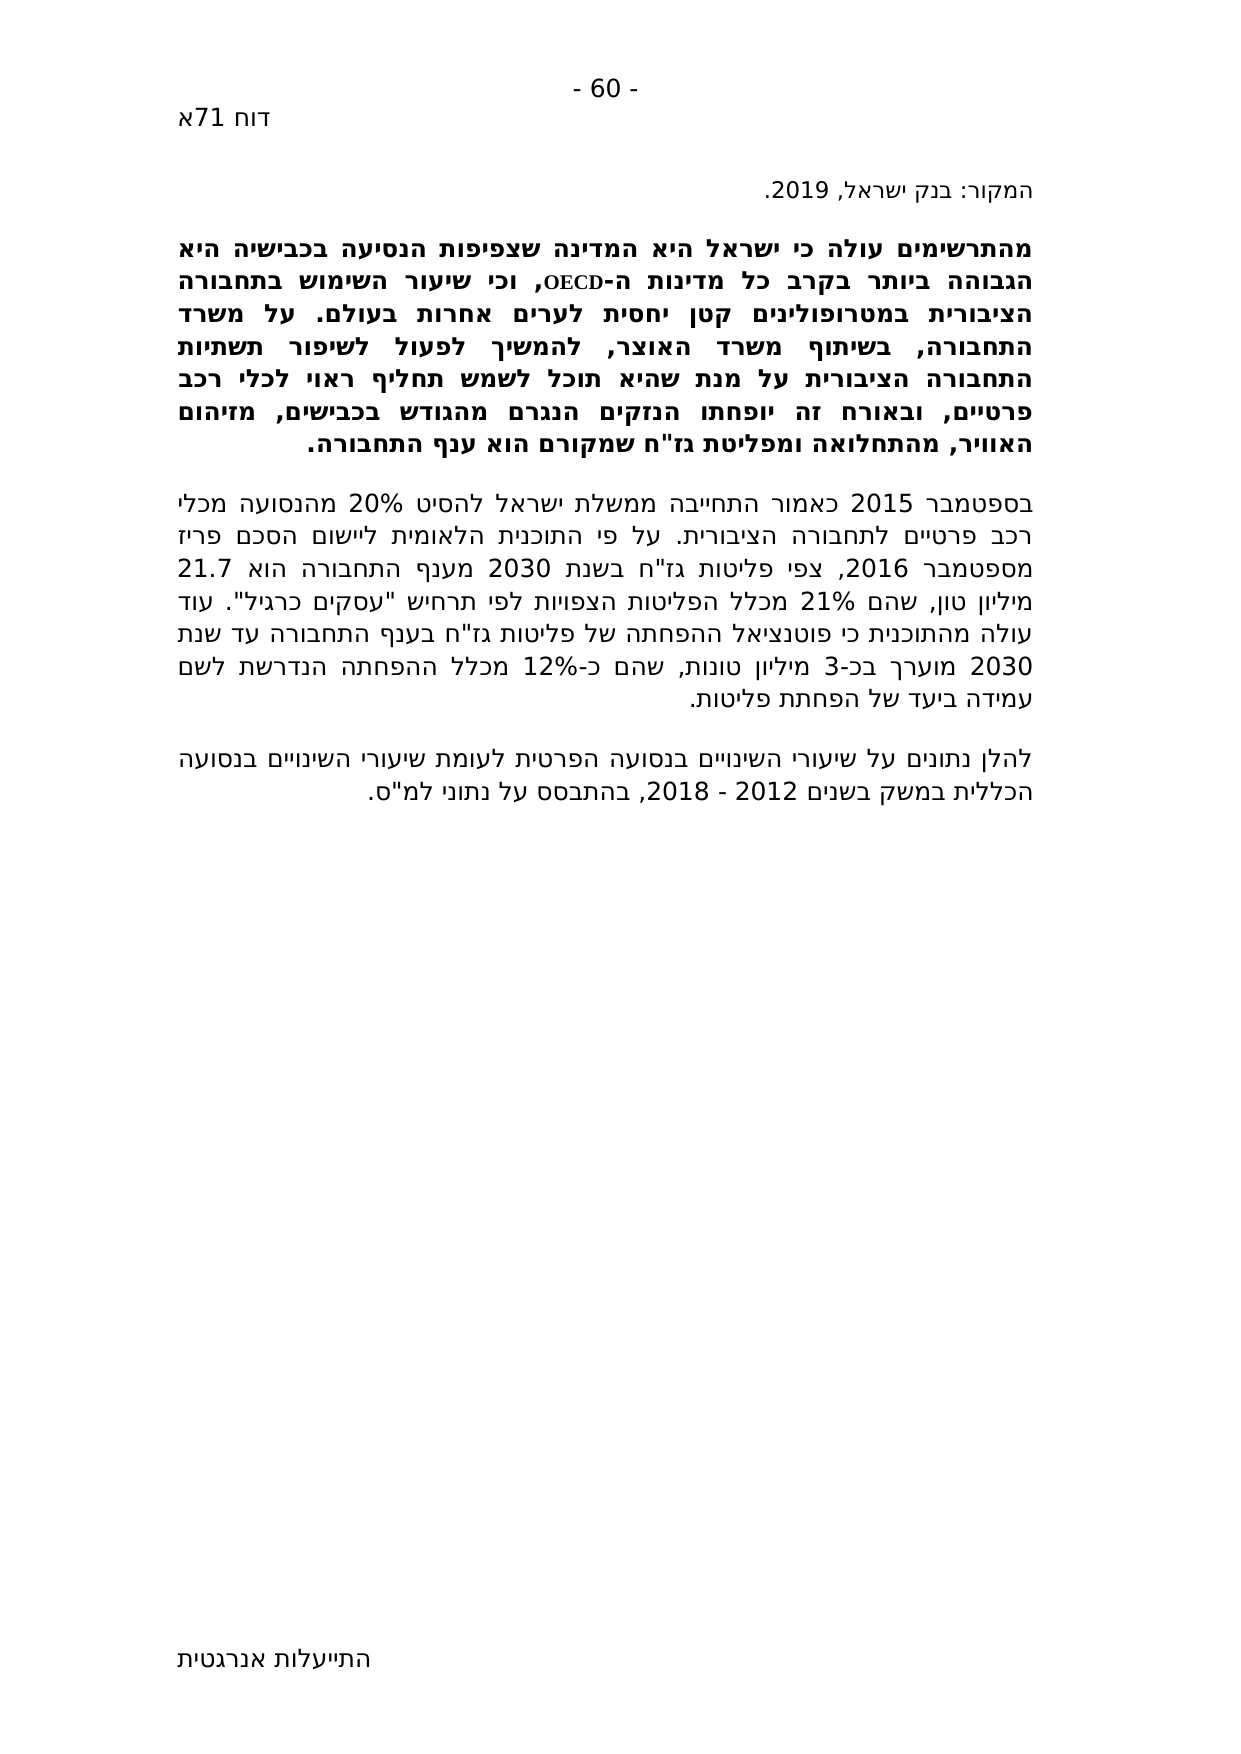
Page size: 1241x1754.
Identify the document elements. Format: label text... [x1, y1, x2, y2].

text מהתרשימים עולה כי ישראל היא המדינה שצפיפות הנסיעה בכבישיה היא הגבוהה ביותר בקרב כל מדינות ה-OECD, וכי שיעור השימוש בתחבורה הציבורית במטרופולינים קטן יחסית לערים אחרות בעולם. על משרד התחבורה, בשיתוף משרד האוצר, להמשיך לפעול לשיפור תשתיות התחבורה הציבורית על מנת שהיא תוכל לשמש תחליף ראוי לכלי רכב פרטיים, ובאורח זה יופחתו הנזקים הנגרם מהגודש בכבישים, מזיהום האוויר, מהתחלואה ומפליטת גז"ח שמקורם הוא ענף התחבורה. [177, 234, 1033, 459]
text בספטמבר 2015 כאמור התחייבה ממשלת ישראל להסיט 20% מהנסועה מכלי רכב פרטיים לתחבורה הציבורית. על פי התוכנית הלאומית ליישום הסכם פריז מספטמבר 2016, צפי פליטות גז"ח בשנת 2030 מענף התחבורה הוא 21.7 מיליון טון, שהם 21% מכלל הפליטות הצפויות לפי תרחיש "עסקים כרגיל". עוד עולה מהתוכנית כי פוטנציאל ההפחתה של פליטות גז"ח בענף התחבורה עד שנת 2030 מוערך בכ-3 מיליון טונות, שהם כ-12% מכלל ההפחתה הנדרשת לשם עמידה ביעד של הפחתת פליטות. [177, 489, 1033, 714]
text להלן נתונים על שיעורי השינויים בנסועה הפרטית לעומת שיעורי השינויים בנסועה הכללית במשק בשנים 2012 - 2018, בהתבסס על נתוני למ"ס. [177, 744, 1033, 806]
text המקור: בנק ישראל, 2019. [177, 177, 1033, 204]
